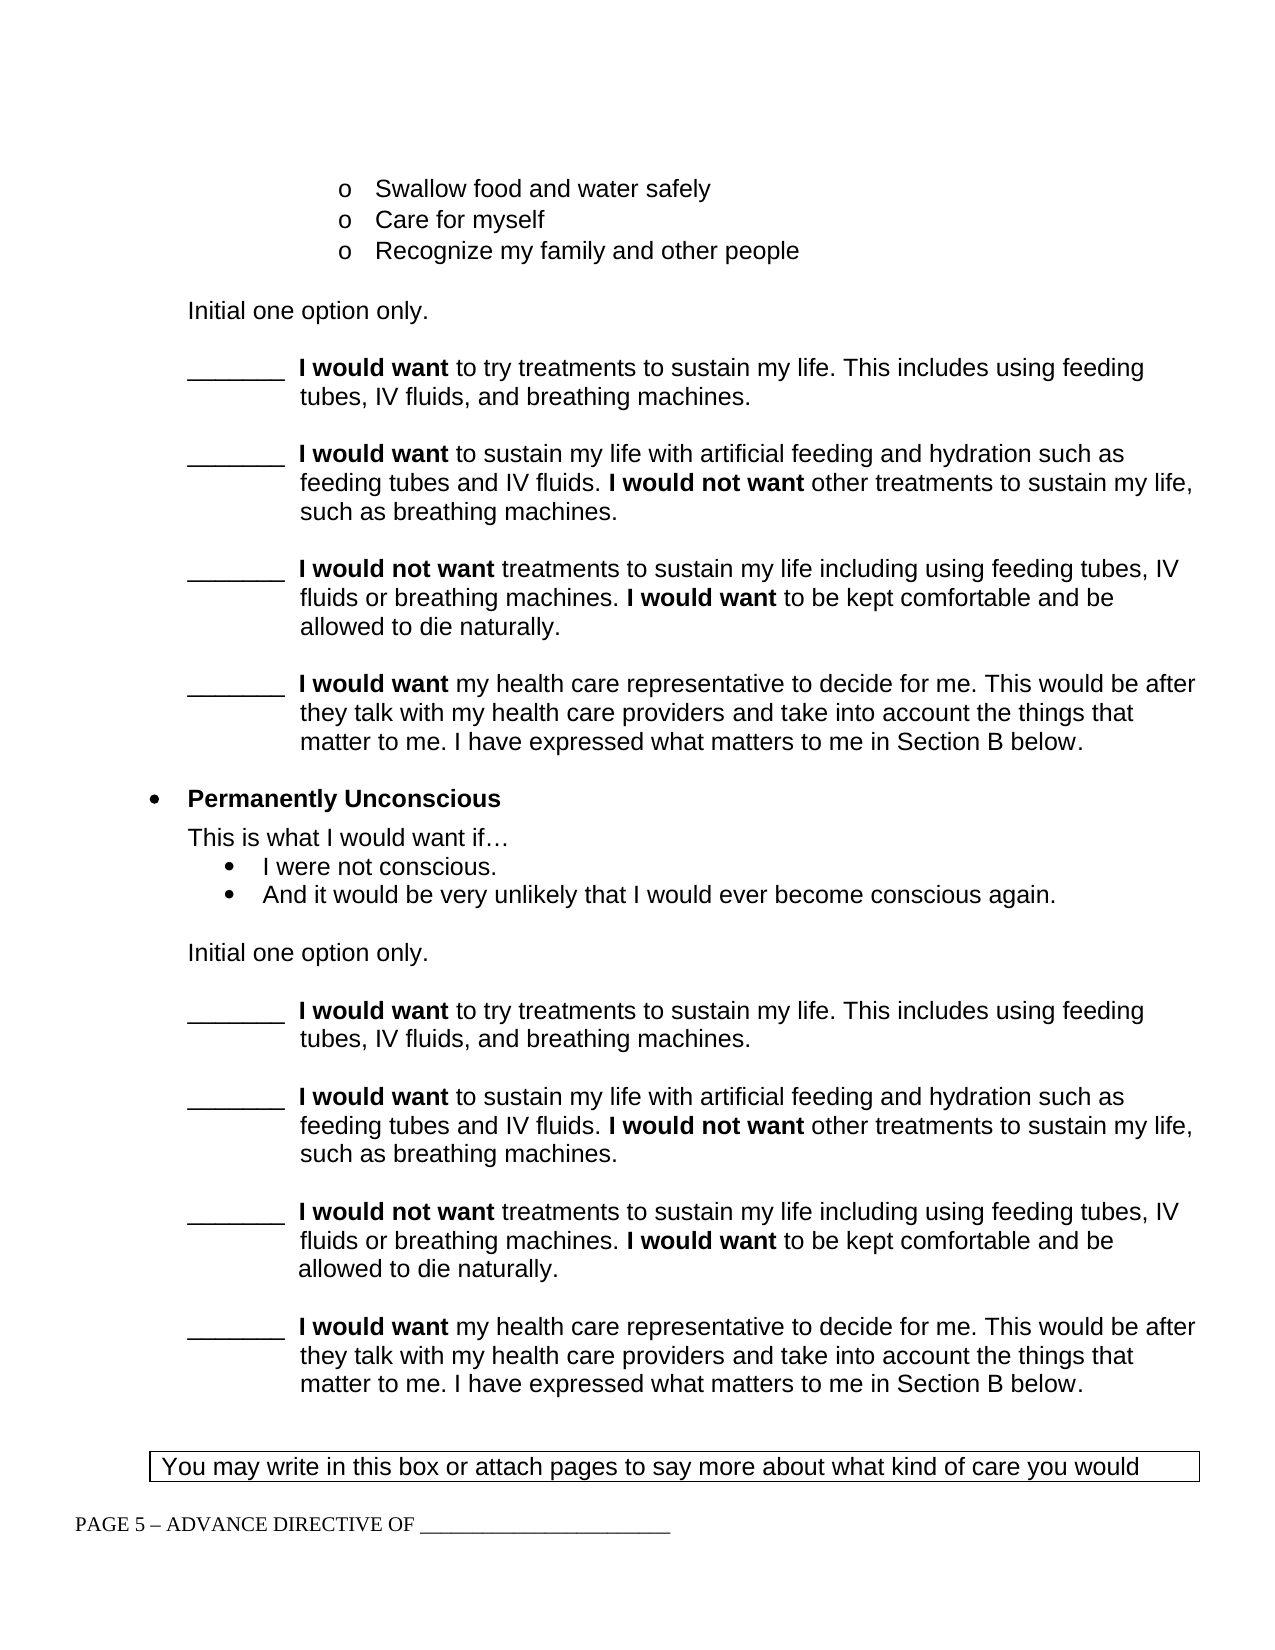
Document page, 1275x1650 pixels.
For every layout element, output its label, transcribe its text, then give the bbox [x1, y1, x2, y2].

text they talk with my health care providers and take into account the things that matter to me. I have expressed what matters to me in Section B below. [300, 698, 1200, 756]
text Initial one option only. [112, 296, 1200, 324]
text they talk with my health care providers and take into account the things that matter to me. I have expressed what matters to me in Section B below. [300, 1341, 1200, 1398]
list Permanently Unconscious [150, 784, 1200, 813]
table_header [151, 1452, 1199, 1481]
text feeding tubes and IV fluids. I would not want other treatments to sustain my life, such as breathing machines. [300, 468, 1200, 526]
text Initial one option only. [112, 938, 1200, 967]
list And it would be very unlikely that I would ever become conscious again. [225, 881, 1200, 909]
text tubes, IV fluids, and breathing machines. [225, 1024, 1200, 1053]
text _______ I would want my health care representative to decide for me. This would be after [187, 669, 1200, 698]
text _______ I would not want treatments to sustain my life including using feeding tubes, IV [187, 1197, 1200, 1226]
list Recognize my family and other people [337, 236, 1200, 267]
text feeding tubes and IV fluids. I would not want other treatments to sustain my life, such as breathing machines. [300, 1111, 1200, 1168]
text _______ I would want to sustain my life with artificial feeding and hydration such as [187, 1082, 1200, 1111]
list This is what I would want if… [187, 823, 1200, 852]
text tubes, IV fluids, and breathing machines. [225, 382, 1200, 411]
text _______ I would not want treatments to sustain my life including using feeding tubes, IV [187, 554, 1200, 583]
list Swallow food and water safely [337, 174, 1200, 205]
text _______ I would want to try treatments to sustain my life. This includes using feeding [187, 353, 1200, 382]
list Care for myself [337, 205, 1200, 236]
text _______ I would want to sustain my life with artificial feeding and hydration such as [187, 439, 1200, 468]
text _______ I would want my health care representative to decide for me. This would be after [187, 1312, 1200, 1341]
text fluids or breathing machines. I would want to be kept comfortable and be allowed to die naturally. [298, 1226, 1200, 1283]
list I were not conscious. [225, 852, 1200, 881]
text _______ I would want to try treatments to sustain my life. This includes using feeding [187, 996, 1200, 1024]
text fluids or breathing machines. I would want to be kept comfortable and be allowed to die naturally. [300, 583, 1200, 641]
